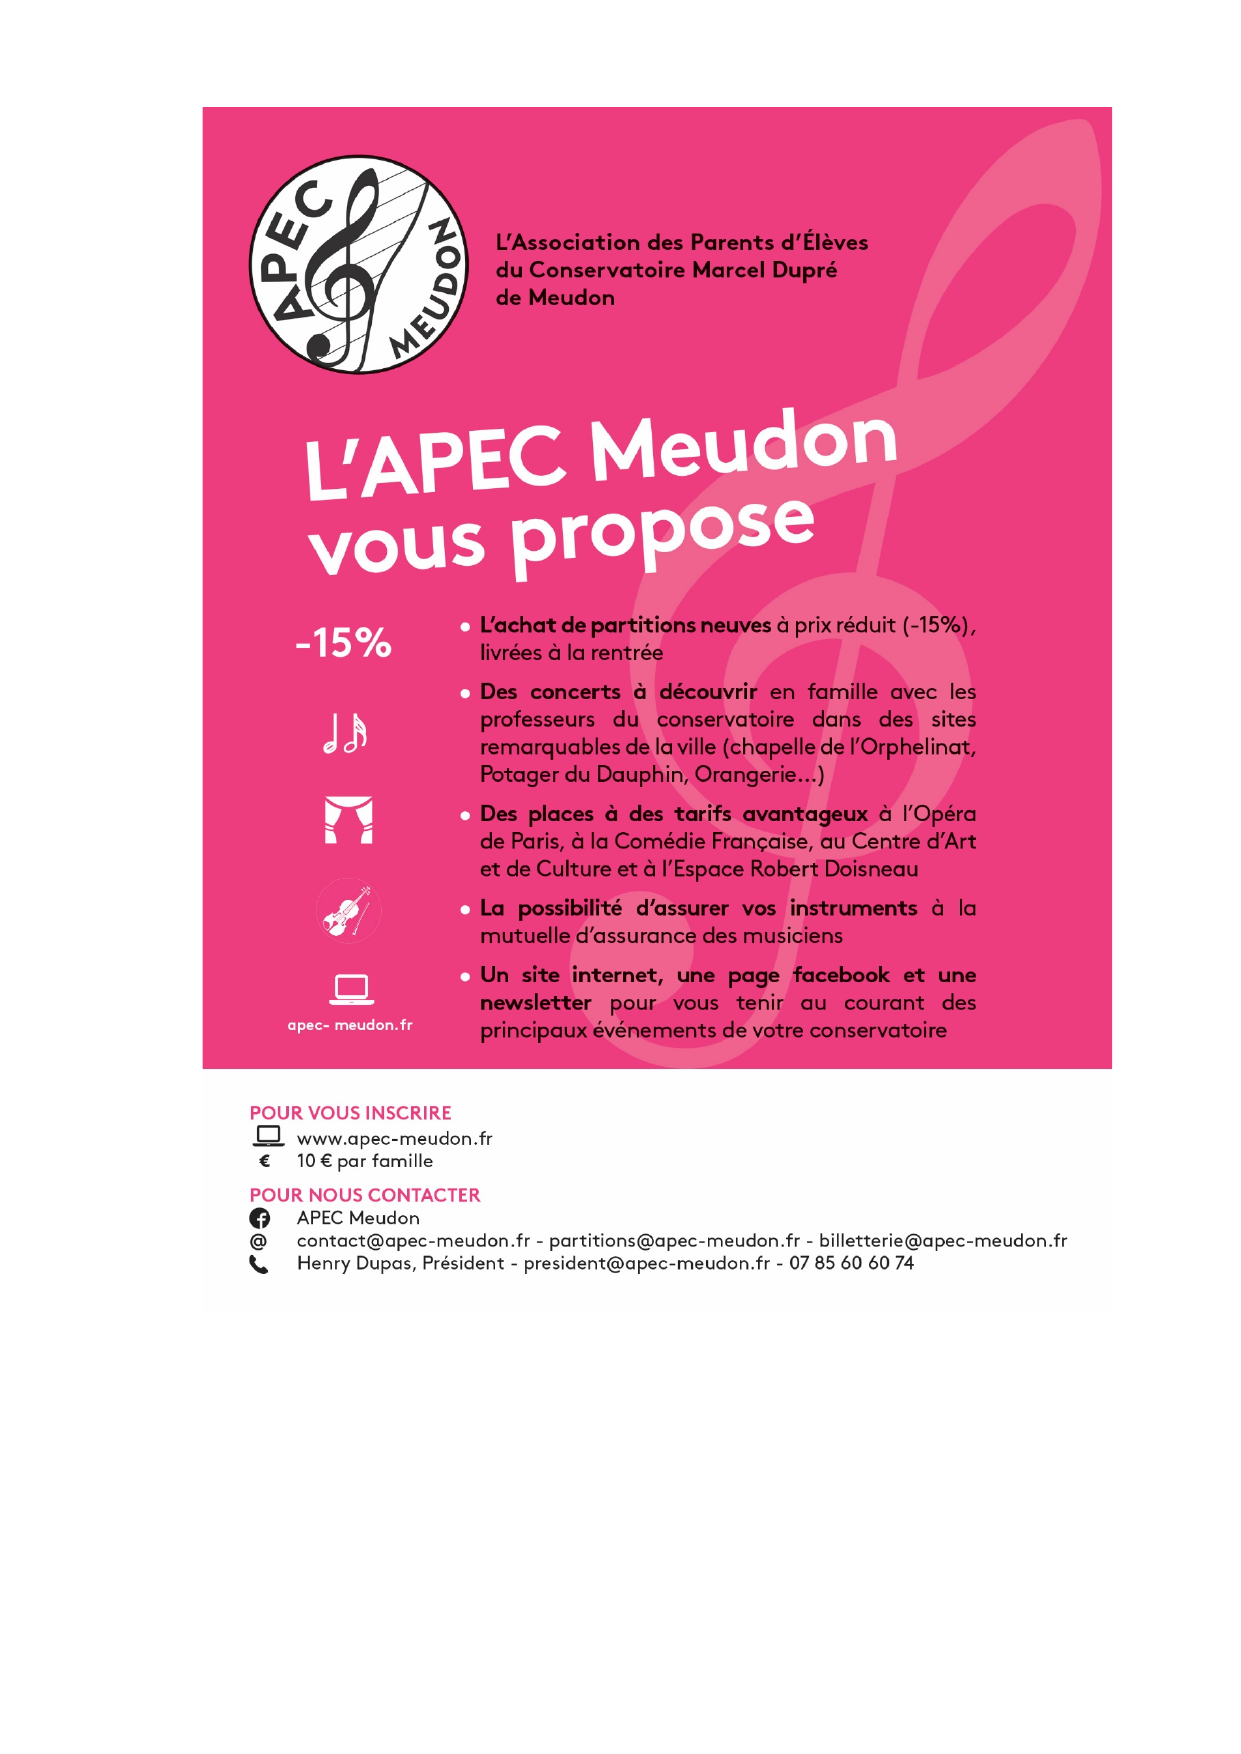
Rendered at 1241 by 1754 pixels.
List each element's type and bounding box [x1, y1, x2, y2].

picture [202, 107, 1113, 1313]
